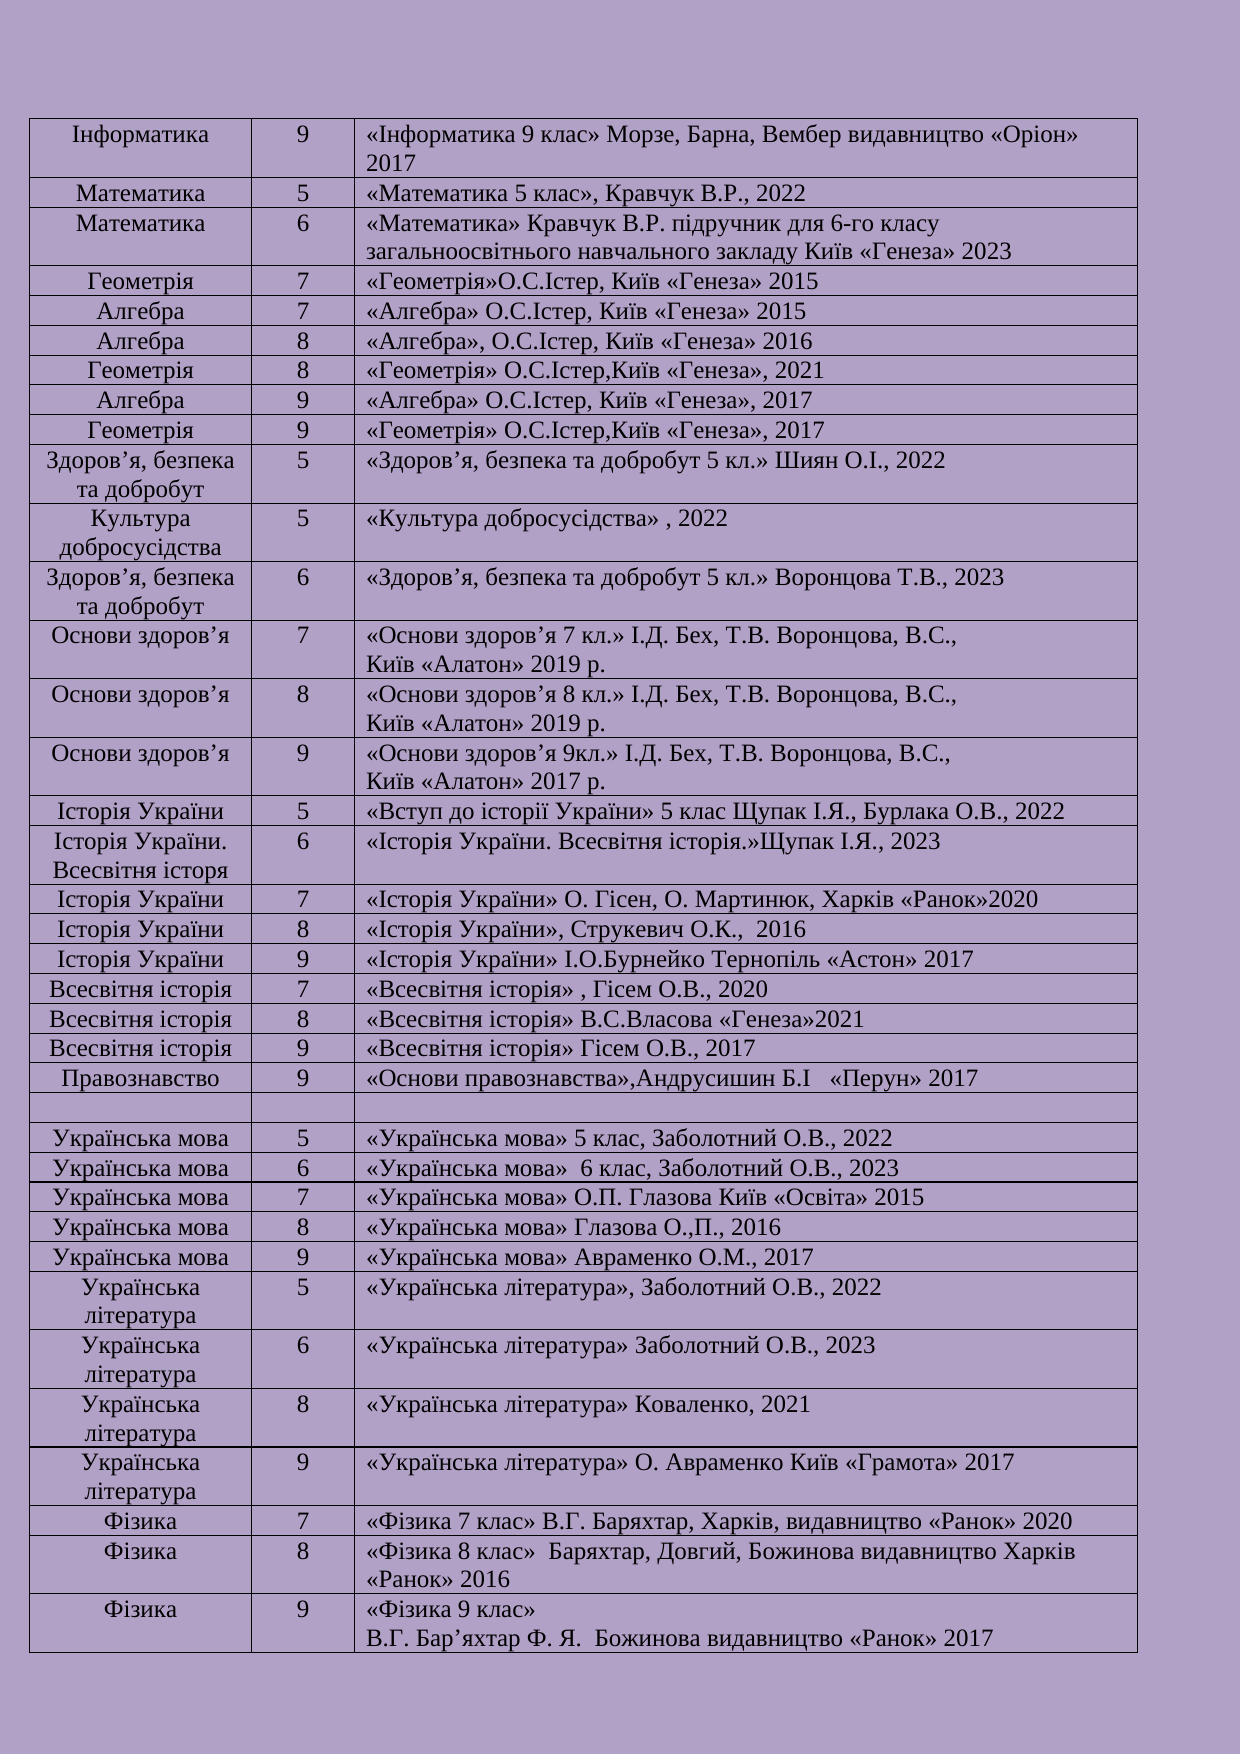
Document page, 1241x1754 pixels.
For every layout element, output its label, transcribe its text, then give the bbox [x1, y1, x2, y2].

table_cell «Математика 5 клас», Кравчук В.Р., 2022 [355, 178, 1137, 207]
table_cell Українська мова [30, 1242, 251, 1271]
table_cell «Історія України» О. Гісен, О. Мартинюк, Харків «Ранок»2020 [355, 885, 1137, 913]
table_cell 7 [252, 621, 354, 678]
table_cell «Всесвітня історія» , Гісем О.В., 2020 [355, 974, 1137, 1003]
table_cell 5 [252, 796, 354, 825]
table_cell «Українська література» О. Авраменко Київ «Грамота» 2017 [355, 1448, 1137, 1505]
table_cell 9 [252, 944, 354, 973]
table_cell «Культура добросусідства» , 2022 [355, 504, 1137, 561]
table_cell «Алгебра», О.С.Істер, Київ «Генеза» 2016 [355, 326, 1137, 354]
table_cell [252, 1093, 354, 1122]
table_cell «Основи здоров’я 8 кл.» І.Д. Бех, Т.В. Воронцова, В.С., Київ «Алатон» 2019 р. [355, 679, 1137, 737]
table_cell «Всесвітня історія» Гісем О.В., 2017 [355, 1034, 1137, 1062]
table_cell [30, 1093, 251, 1122]
table_cell Фізика [30, 1594, 251, 1652]
table_cell «Українська мова» Авраменко О.М., 2017 [355, 1242, 1137, 1271]
table_cell Правознавство [30, 1063, 251, 1092]
table_cell Українська література [30, 1272, 251, 1329]
table_cell Історія України [30, 796, 251, 825]
table_cell Здоров’я, безпека та добробут [30, 562, 251, 619]
table_cell Українська література [30, 1330, 251, 1388]
table_cell 5 [252, 178, 354, 207]
table_cell 7 [252, 1506, 354, 1535]
table_cell [355, 1093, 1137, 1122]
table_cell «Історія України. Всесвітня історія.»Щупак І.Я., 2023 [355, 826, 1137, 883]
table_cell «Українська мова» 6 клас, Заболотний О.В., 2023 [355, 1153, 1137, 1181]
table_cell «Алгебра» О.С.Істер, Київ «Генеза» 2015 [355, 296, 1137, 325]
table_cell Історія України [30, 944, 251, 973]
table_cell 5 [252, 1272, 354, 1329]
table_cell 9 [252, 1448, 354, 1505]
table_cell Українська мова [30, 1212, 251, 1241]
table_cell Історія України [30, 914, 251, 943]
table_cell Всесвітня історія [30, 1004, 251, 1032]
table_cell «Алгебра» О.С.Істер, Київ «Генеза», 2017 [355, 385, 1137, 414]
table_cell 9 [252, 1063, 354, 1092]
table_cell Здоров’я, безпека та добробут [30, 445, 251, 502]
table_cell «Математика» Кравчук В.Р. підручник для 6-го класу загальноосвітнього навчального закладу Київ «Генеза» 2023 [355, 208, 1137, 265]
table_cell «Основи здоров’я 7 кл.» І.Д. Бех, Т.В. Воронцова, В.С., Київ «Алатон» 2019 р. [355, 621, 1137, 678]
table_cell Основи здоров’я [30, 621, 251, 678]
table_cell Математика [30, 178, 251, 207]
table_cell «Всесвітня історія» В.С.Власова «Генеза»2021 [355, 1004, 1137, 1032]
table_cell «Історія України» І.О.Бурнейко Тернопіль «Астон» 2017 [355, 944, 1137, 973]
table_cell 9 [252, 1034, 354, 1062]
table_cell Основи здоров’я [30, 679, 251, 737]
table_cell 8 [252, 1536, 354, 1593]
table_cell 8 [252, 1004, 354, 1032]
table_cell 7 [252, 266, 354, 295]
table_cell «Геометрія» О.С.Істер,Київ «Генеза», 2021 [355, 356, 1137, 384]
table_cell Фізика [30, 1536, 251, 1593]
table_cell Математика [30, 208, 251, 265]
table_cell 8 [252, 356, 354, 384]
table_cell Українська література [30, 1389, 251, 1446]
table_cell 9 [252, 1242, 354, 1271]
table_cell 8 [252, 679, 354, 737]
table_cell Інформатика [30, 119, 251, 177]
table_cell «Основи правознавства»,Андрусишин Б.І «Перун» 2017 [355, 1063, 1137, 1092]
table_cell Геометрія [30, 415, 251, 444]
table_cell 7 [252, 885, 354, 913]
table_cell Фізика [30, 1506, 251, 1535]
table_cell Всесвітня історія [30, 1034, 251, 1062]
table_cell «Українська мова» Глазова О.,П., 2016 [355, 1212, 1137, 1241]
table_cell 6 [252, 1330, 354, 1388]
table_cell «Українська література» Коваленко, 2021 [355, 1389, 1137, 1446]
table_cell «Інформатика 9 клас» Морзе, Барна, Вембер видавництво «Оріон» 2017 [355, 119, 1137, 177]
table_cell Українська мова [30, 1153, 251, 1181]
table_cell «Вступ до історії України» 5 клас Щупак І.Я., Бурлака О.В., 2022 [355, 796, 1137, 825]
table_cell Алгебра [30, 326, 251, 354]
table_cell «Основи здоров’я 9кл.» І.Д. Бех, Т.В. Воронцова, В.С., Київ «Алатон» 2017 р. [355, 738, 1137, 795]
table_cell Геометрія [30, 356, 251, 384]
table_cell 9 [252, 738, 354, 795]
table_cell «Українська мова» 5 клас, Заболотний О.В., 2022 [355, 1123, 1137, 1152]
table_cell 8 [252, 914, 354, 943]
table_cell 7 [252, 1183, 354, 1211]
table_cell «Українська література» Заболотний О.В., 2023 [355, 1330, 1137, 1388]
table_cell 6 [252, 826, 354, 883]
table_cell «Фізика 9 клас» В.Г. Бар’яхтар Ф. Я. Божинова видавництво «Ранок» 2017 [355, 1594, 1137, 1652]
table_cell «Здоров’я, безпека та добробут 5 кл.» Воронцова Т.В., 2023 [355, 562, 1137, 619]
table_cell «Фізика 8 клас» Баряхтар, Довгий, Божинова видавництво Харків «Ранок» 2016 [355, 1536, 1137, 1593]
table_cell Алгебра [30, 296, 251, 325]
table_cell «Фізика 7 клас» В.Г. Баряхтар, Харків, видавництво «Ранок» 2020 [355, 1506, 1137, 1535]
table_cell Українська мова [30, 1123, 251, 1152]
table_cell 9 [252, 119, 354, 177]
table_cell Геометрія [30, 266, 251, 295]
table_cell 5 [252, 504, 354, 561]
table_cell «Геометрія»О.С.Істер, Київ «Генеза» 2015 [355, 266, 1137, 295]
table_cell «Здоров’я, безпека та добробут 5 кл.» Шиян О.І., 2022 [355, 445, 1137, 502]
table_cell 5 [252, 445, 354, 502]
table_cell Історія України. Всесвітня історя [30, 826, 251, 883]
table_cell 9 [252, 1594, 354, 1652]
table_cell 7 [252, 296, 354, 325]
table_cell 5 [252, 1123, 354, 1152]
table_cell 8 [252, 1389, 354, 1446]
table_cell 6 [252, 562, 354, 619]
table_cell Всесвітня історія [30, 974, 251, 1003]
table_cell Історія України [30, 885, 251, 913]
table_cell «Геометрія» О.С.Істер,Київ «Генеза», 2017 [355, 415, 1137, 444]
table_cell 7 [252, 974, 354, 1003]
table_cell «Історія України», Струкевич О.К., 2016 [355, 914, 1137, 943]
table_cell 9 [252, 415, 354, 444]
table_cell Основи здоров’я [30, 738, 251, 795]
table_cell «Українська література», Заболотний О.В., 2022 [355, 1272, 1137, 1329]
table_cell 6 [252, 208, 354, 265]
table_cell Алгебра [30, 385, 251, 414]
table_cell Українська література [30, 1448, 251, 1505]
table_cell 9 [252, 385, 354, 414]
table_cell 6 [252, 1153, 354, 1181]
table_cell Культура добросусідства [30, 504, 251, 561]
table_cell 8 [252, 1212, 354, 1241]
table_cell «Українська мова» О.П. Глазова Київ «Освіта» 2015 [355, 1183, 1137, 1211]
table_cell Українська мова [30, 1183, 251, 1211]
table_cell 8 [252, 326, 354, 354]
